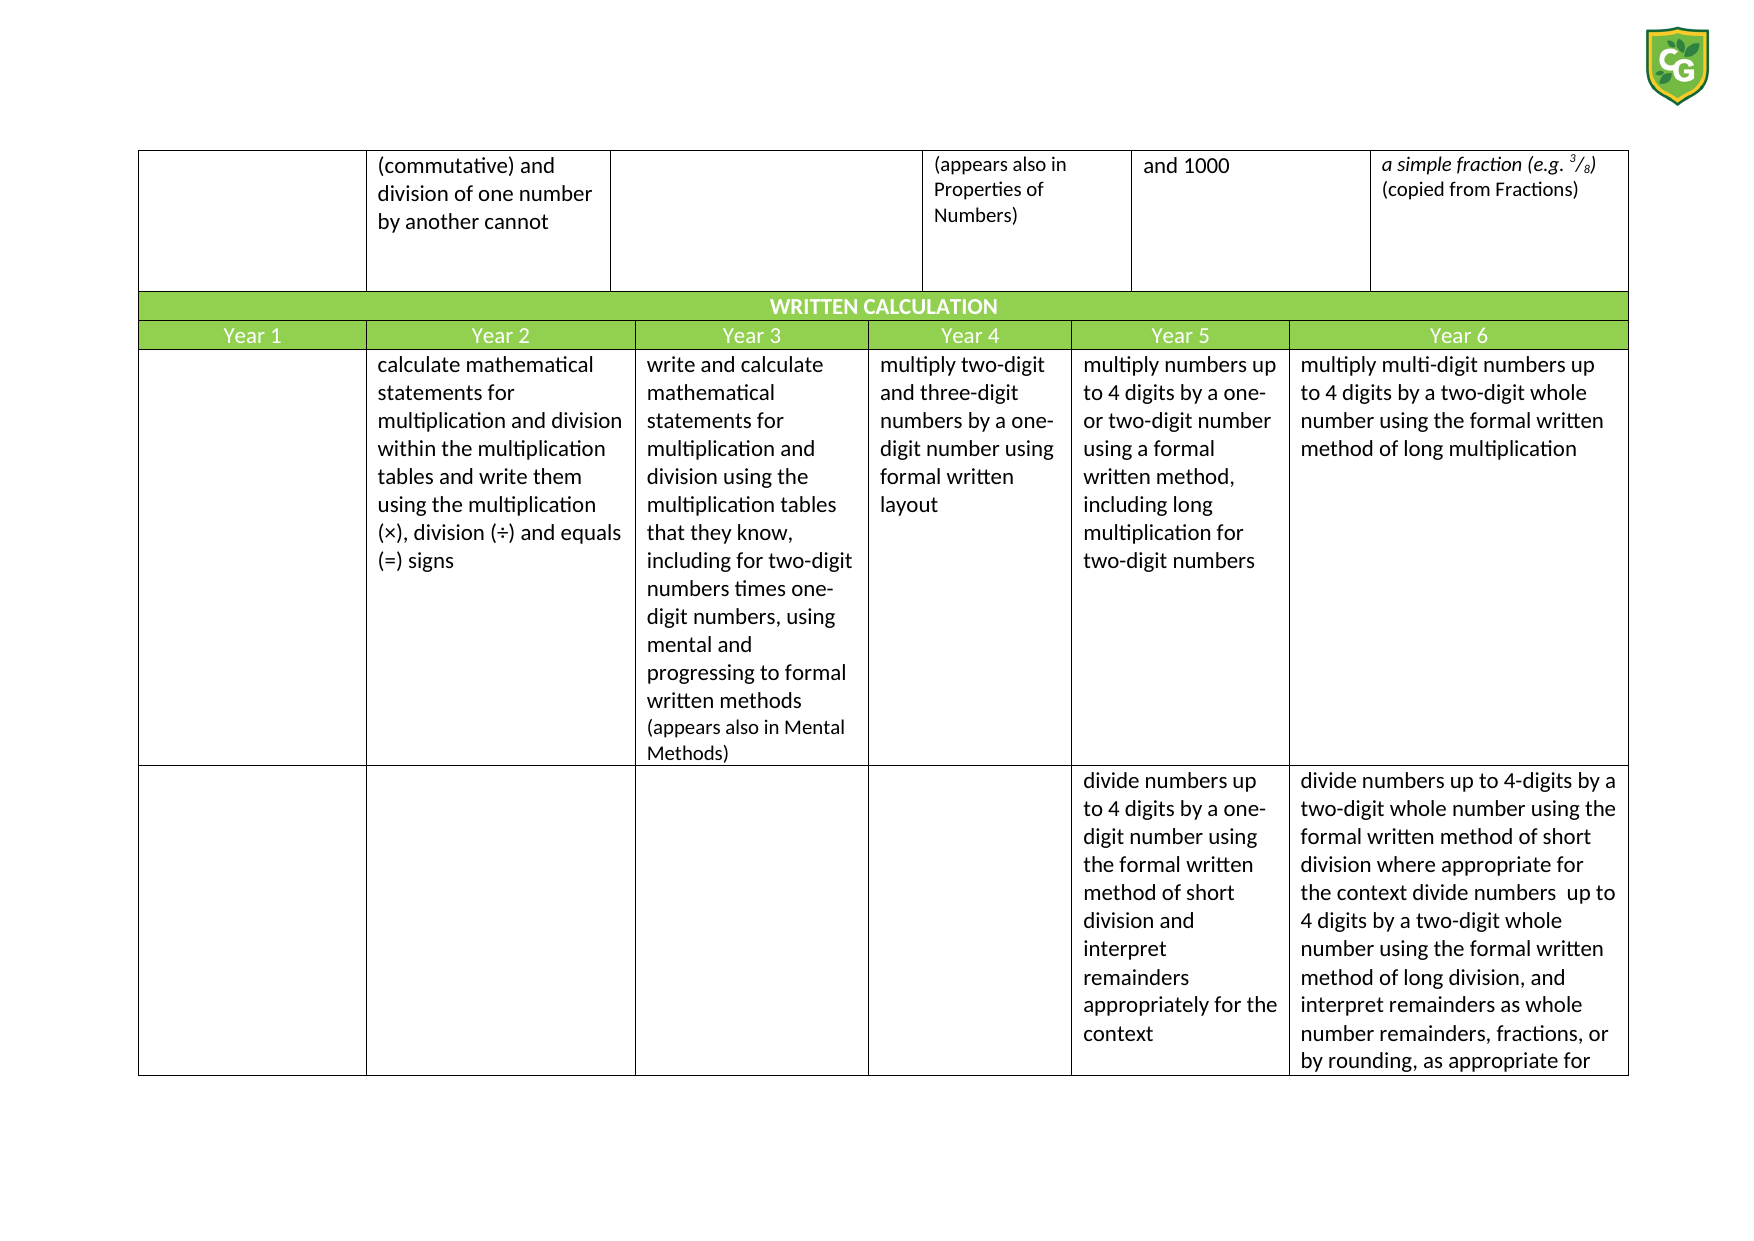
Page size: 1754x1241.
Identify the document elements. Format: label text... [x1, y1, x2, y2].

table_cell [139, 350, 366, 765]
table_cell Year 3 [636, 321, 868, 349]
table_cell recognise and use factor pairs and commutativity in mental calculations (appears also in Properties of Numbers) [923, 151, 1131, 291]
table_cell multiply two-digit and three-digit numbers by a one-digit number using formal written layout [869, 350, 1071, 765]
table_cell write and calculate mathematical statements for multiplication and division using the multiplication tables that they know, including for two-digit numbers times one-digit numbers, using mental and progressing to formal written methods (appears also in Mental Methods) [636, 350, 868, 765]
table_cell calculate mathematical statements for multiplication and division within the multiplication tables and write them using the multiplication (×), division (÷) and equals (=) signs [367, 350, 635, 765]
table_cell WRITTEN CALCULATION [139, 292, 1628, 320]
table_cell Year 5 [1072, 321, 1289, 349]
table_cell [636, 766, 868, 1075]
table_cell Year 6 [1290, 321, 1628, 349]
table_cell Year 2 [367, 321, 635, 349]
table_cell multiply numbers up to 4 digits by a one- or two-digit number using a formal written method, including long multiplication for two-digit numbers [1072, 350, 1289, 765]
table_cell [139, 151, 366, 291]
picture [1642, 23, 1713, 109]
table_cell Year 1 [139, 321, 366, 349]
table_cell [611, 151, 922, 291]
table_cell associate a fraction with division and calculate decimal fraction equivalents (e.g. 0.375) for a simple fraction (e.g. 3/8) (copied from Fractions) [1371, 151, 1628, 291]
table_cell [367, 766, 635, 1075]
table_cell Year 4 [869, 321, 1071, 349]
table_cell multiply and divide whole numbers and those involving decimals by 10, 100 and 1000 [1132, 151, 1370, 291]
table_cell multiply multi-digit numbers up to 4 digits by a two-digit whole number using the formal written method of long multiplication [1290, 350, 1628, 765]
table_cell [869, 766, 1071, 1075]
table_cell [139, 766, 366, 1075]
table_cell show that multiplication of two numbers can be done in any order (commutative) and division of one number by another cannot [367, 151, 610, 291]
